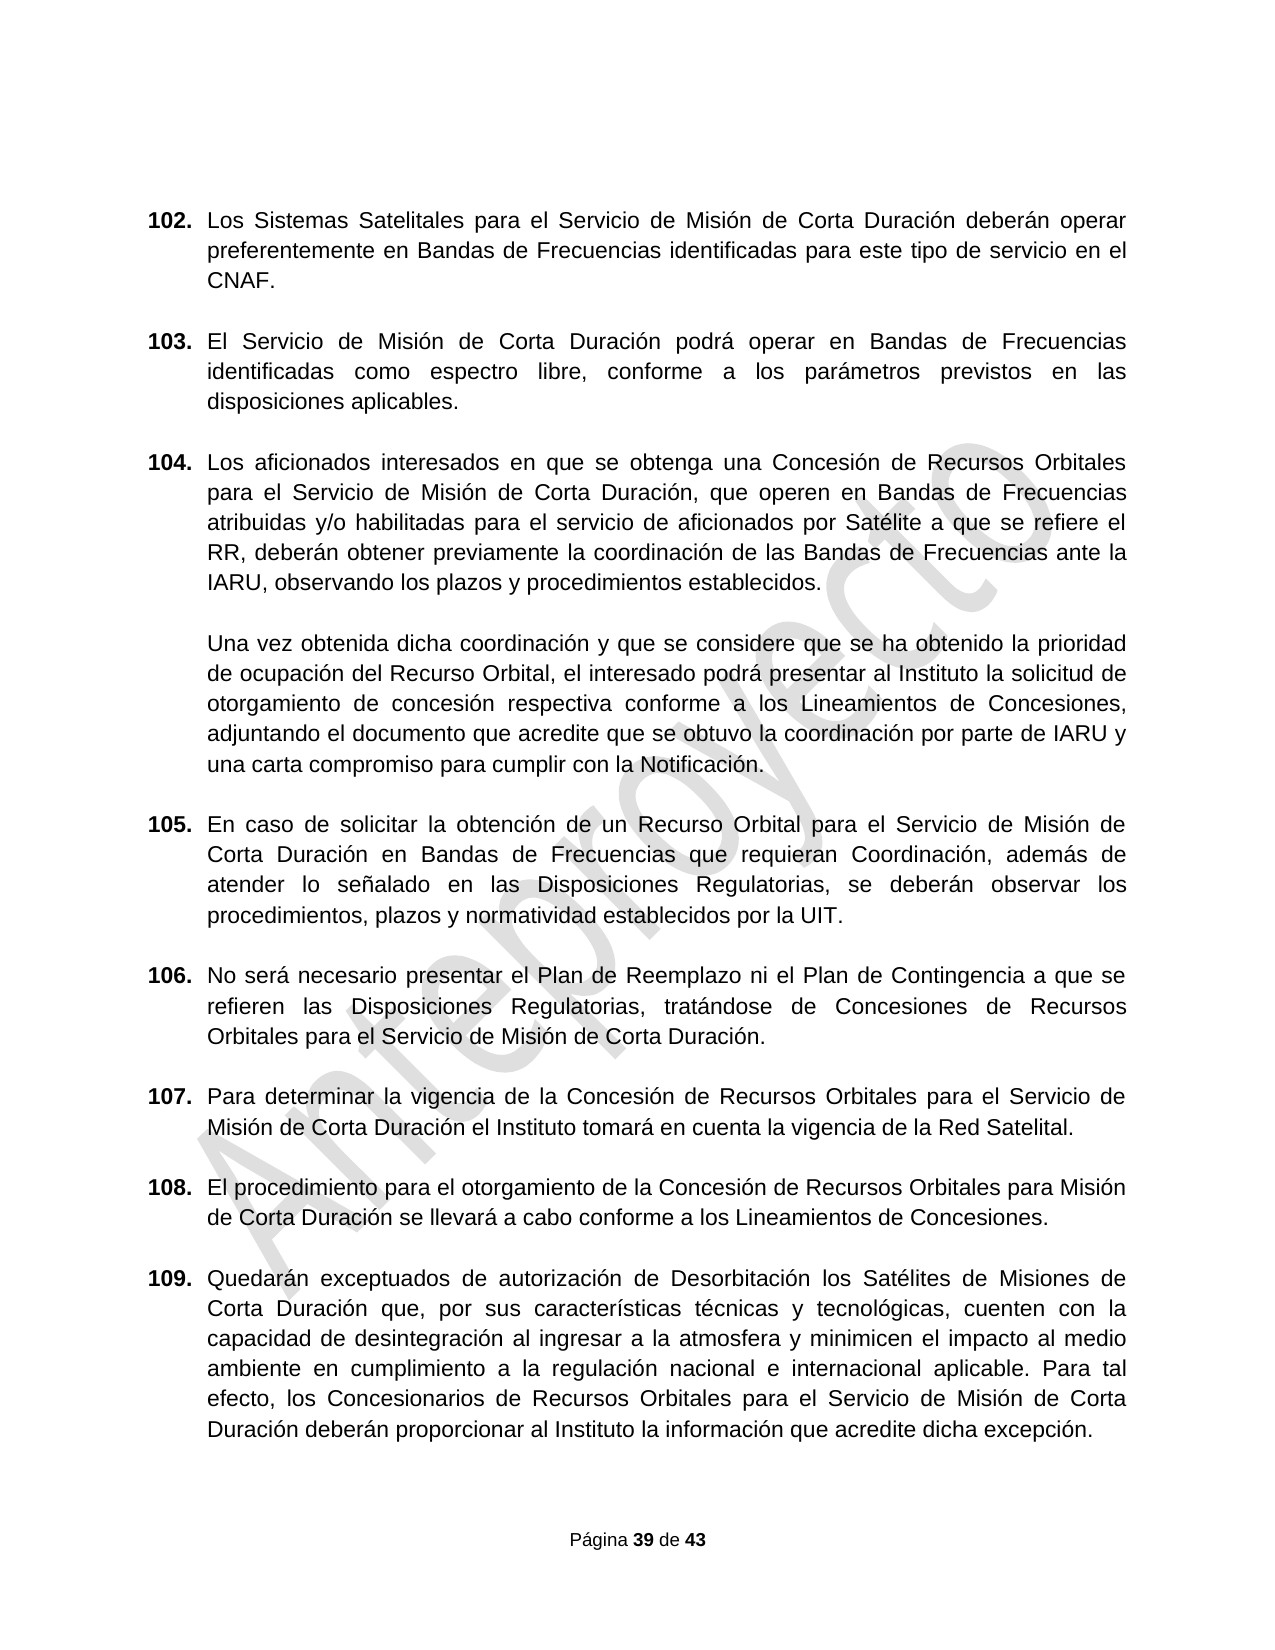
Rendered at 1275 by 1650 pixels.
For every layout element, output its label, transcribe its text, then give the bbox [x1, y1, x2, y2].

list El Servicio de Misión de Corta Duración podrá operar en Bandas de Frecuencias identificadas como espectro libre, conforme a los parámetros previstos en las disposiciones aplicables. [148, 328, 1127, 414]
list En caso de solicitar la obtención de un Recurso Orbital para el Servicio de Misión de Corta Duración en Bandas de Frecuencias que requieran Coordinación, además de atender lo señalado en las Disposiciones Regulatorias, se deberán observar los procedimientos, plazos y normatividad establecidos por la UIT. [148, 811, 1127, 928]
list Quedarán exceptuados de autorización de Desorbitación los Satélites de Misiones de Corta Duración que, por sus características técnicas y tecnológicas, cuenten con la capacidad de desintegración al ingresar a la atmosfera y minimicen el impacto al medio ambiente en cumplimiento a la regulación nacional e internacional aplicable. Para tal efecto, los Concesionarios de Recursos Orbitales para el Servicio de Misión de Corta Duración deberán proporcionar al Instituto la información que acredite dicha excepción. [148, 1264, 1127, 1442]
list No será necesario presentar el Plan de Reemplazo ni el Plan de Contingencia a que se refieren las Disposiciones Regulatorias, tratándose de Concesiones de Recursos Orbitales para el Servicio de Misión de Corta Duración. [148, 962, 1127, 1049]
list Los Sistemas Satelitales para el Servicio de Misión de Corta Duración deberán operar preferentemente en Bandas de Frecuencias identificadas para este tipo de servicio en el CNAF. [148, 207, 1127, 293]
list Una vez obtenida dicha coordinación y que se considere que se ha obtenido la prioridad de ocupación del Recurso Orbital, el interesado podrá presentar al Instituto la solicitud de otorgamiento de concesión respectiva conforme a los Lineamientos de Concesiones, adjuntando el documento que acredite que se obtuvo la coordinación por parte de IARU y una carta compromiso para cumplir con la Notificación. [207, 630, 1127, 777]
list Los aficionados interesados en que se obtenga una Concesión de Recursos Orbitales para el Servicio de Misión de Corta Duración, que operen en Bandas de Frecuencias atribuidas y/o habilitadas para el servicio de aficionados por Satélite a que se refiere el RR, deberán obtener previamente la coordinación de las Bandas de Frecuencias ante la IARU, observando los plazos y procedimientos establecidos. [148, 448, 1127, 596]
list Para determinar la vigencia de la Concesión de Recursos Orbitales para el Servicio de Misión de Corta Duración el Instituto tomará en cuenta la vigencia de la Red Satelital. [148, 1083, 1127, 1140]
list El procedimiento para el otorgamiento de la Concesión de Recursos Orbitales para Misión de Corta Duración se llevará a cabo conforme a los Lineamientos de Concesiones. [148, 1174, 1127, 1230]
